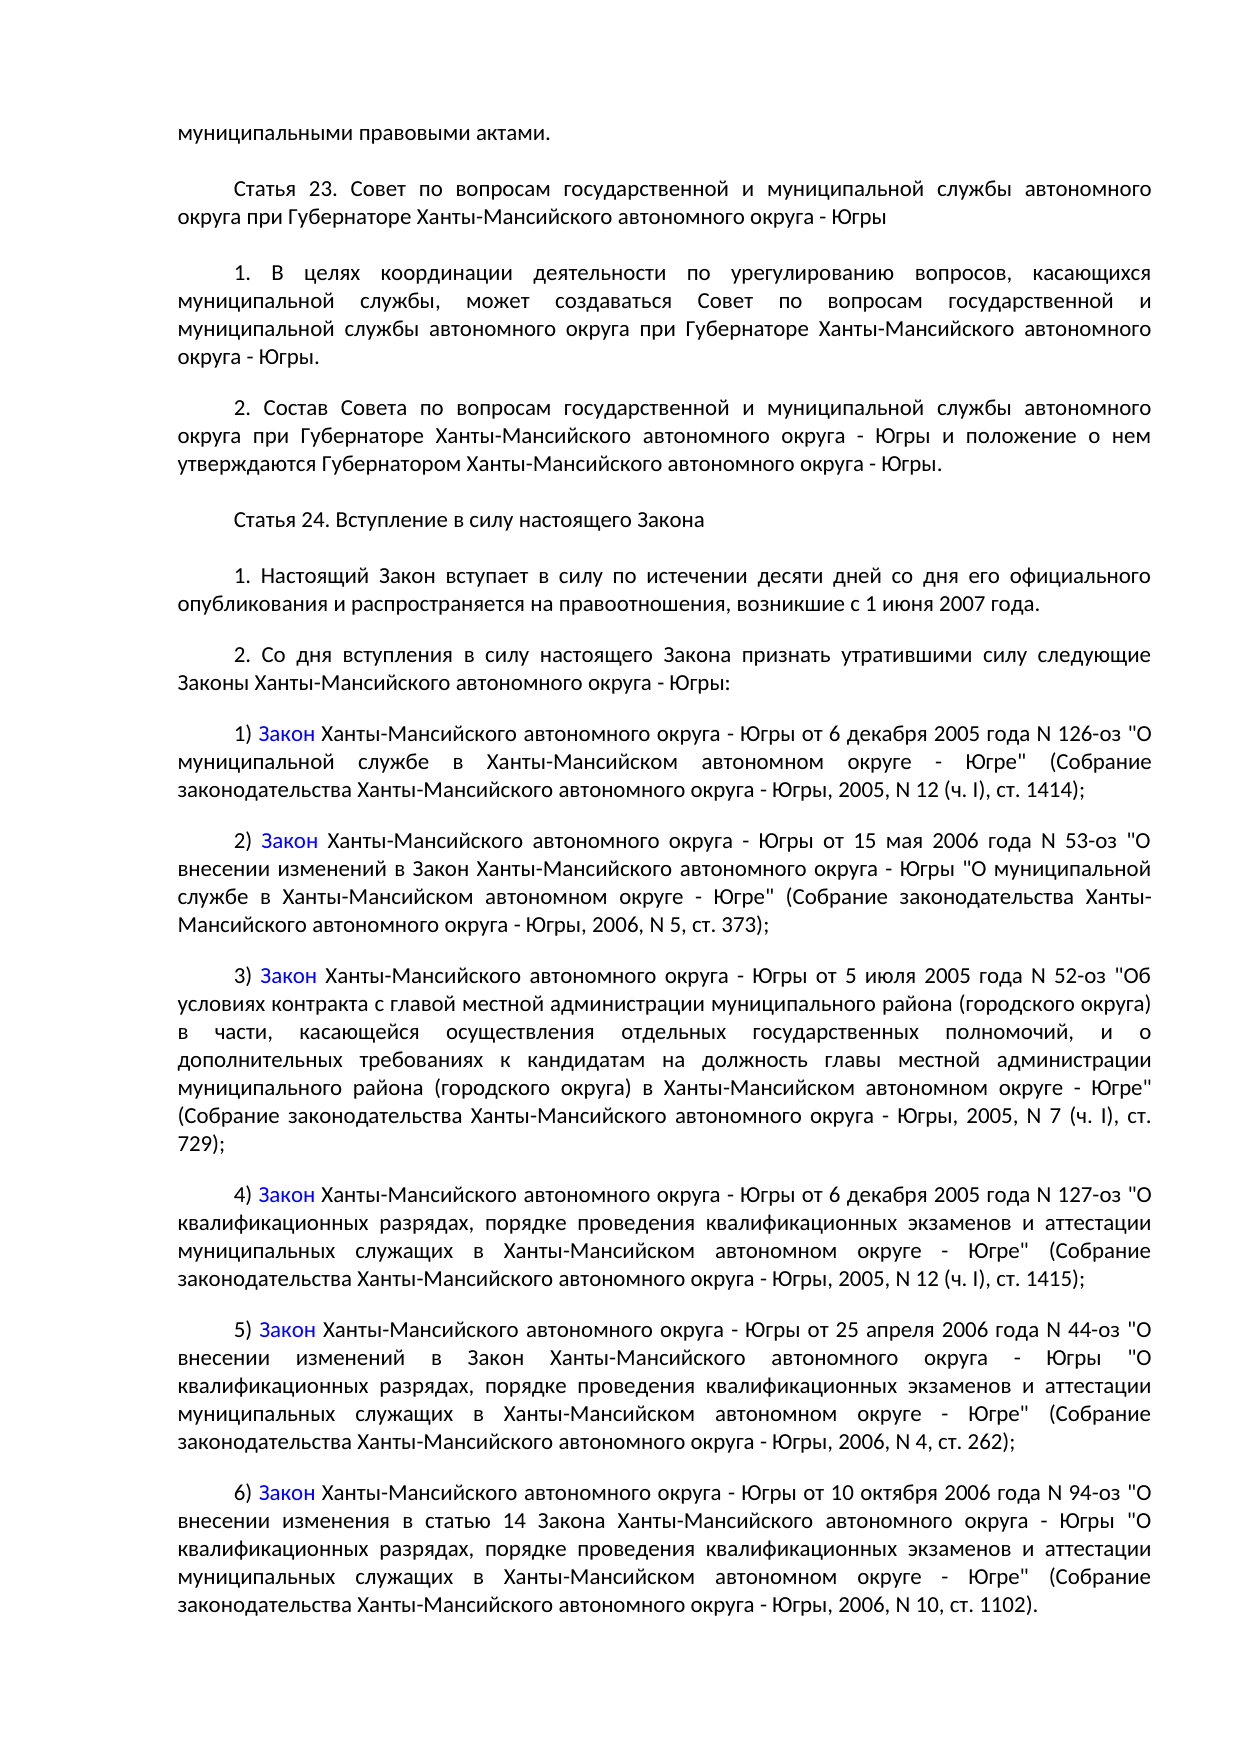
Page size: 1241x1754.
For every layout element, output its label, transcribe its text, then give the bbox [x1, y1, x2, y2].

text 2. Состав Совета по вопросам государственной и муниципальной службы автономного округа при Губернаторе Ханты-Мансийского автономного округа - Югры и положение о нем утверждаются Губернатором Ханты-Мансийского автономного округа - Югры. [177, 393, 1152, 477]
text 6) Закон Ханты-Мансийского автономного округа - Югры от 10 октября 2006 года N 94-оз "О внесении изменения в статью 14 Закона Ханты-Мансийского автономного округа - Югры "О квалификационных разрядах, порядке проведения квалификационных экзаменов и аттестации муниципальных служащих в Ханты-Мансийском автономном округе - Югре" (Собрание законодательства Ханты-Мансийского автономного округа - Югры, 2006, N 10, ст. 1102). [177, 1478, 1152, 1618]
text 3) Закон Ханты-Мансийского автономного округа - Югры от 5 июля 2005 года N 52-оз "Об условиях контракта с главой местной администрации муниципального района (городского округа) в части, касающейся осуществления отдельных государственных полномочий, и о дополнительных требованиях к кандидатам на должность главы местной администрации муниципального района (городского округа) в Ханты-Мансийском автономном округе - Югре" (Собрание законодательства Ханты-Мансийского автономного округа - Югры, 2005, N 7 (ч. I), ст. 729); [177, 961, 1152, 1157]
text Статья 24. Вступление в силу настоящего Закона [177, 505, 1152, 533]
text 2) Закон Ханты-Мансийского автономного округа - Югры от 15 мая 2006 года N 53-оз "О внесении изменений в Закон Ханты-Мансийского автономного округа - Югры "О муниципальной службе в Ханты-Мансийском автономном округе - Югре" (Собрание законодательства Ханты-Мансийского автономного округа - Югры, 2006, N 5, ст. 373); [177, 826, 1152, 938]
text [177, 118, 1152, 146]
text 1. В целях координации деятельности по урегулированию вопросов, касающихся муниципальной службы, может создаваться Совет по вопросам государственной и муниципальной службы автономного округа при Губернаторе Ханты-Мансийского автономного округа - Югры. [177, 258, 1152, 370]
text 5) Закон Ханты-Мансийского автономного округа - Югры от 25 апреля 2006 года N 44-оз "О внесении изменений в Закон Ханты-Мансийского автономного округа - Югры "О квалификационных разрядах, порядке проведения квалификационных экзаменов и аттестации муниципальных служащих в Ханты-Мансийском автономном округе - Югре" (Собрание законодательства Ханты-Мансийского автономного округа - Югры, 2006, N 4, ст. 262); [177, 1315, 1152, 1455]
text 4) Закон Ханты-Мансийского автономного округа - Югры от 6 декабря 2005 года N 127-оз "О квалификационных разрядах, порядке проведения квалификационных экзаменов и аттестации муниципальных служащих в Ханты-Мансийском автономном округе - Югре" (Собрание законодательства Ханты-Мансийского автономного округа - Югры, 2005, N 12 (ч. I), ст. 1415); [177, 1180, 1152, 1292]
text 1) Закон Ханты-Мансийского автономного округа - Югры от 6 декабря 2005 года N 126-оз "О муниципальной службе в Ханты-Мансийском автономном округе - Югре" (Собрание законодательства Ханты-Мансийского автономного округа - Югры, 2005, N 12 (ч. I), ст. 1414); [177, 719, 1152, 803]
text Статья 23. Совет по вопросам государственной и муниципальной службы автономного округа при Губернаторе Ханты-Мансийского автономного округа - Югры [177, 174, 1152, 230]
text 1. Настоящий Закон вступает в силу по истечении десяти дней со дня его официального опубликования и распространяется на правоотношения, возникшие с 1 июня 2007 года. [177, 561, 1152, 617]
text 2. Со дня вступления в силу настоящего Закона признать утратившими силу следующие Законы Ханты-Мансийского автономного округа - Югры: [177, 640, 1152, 696]
